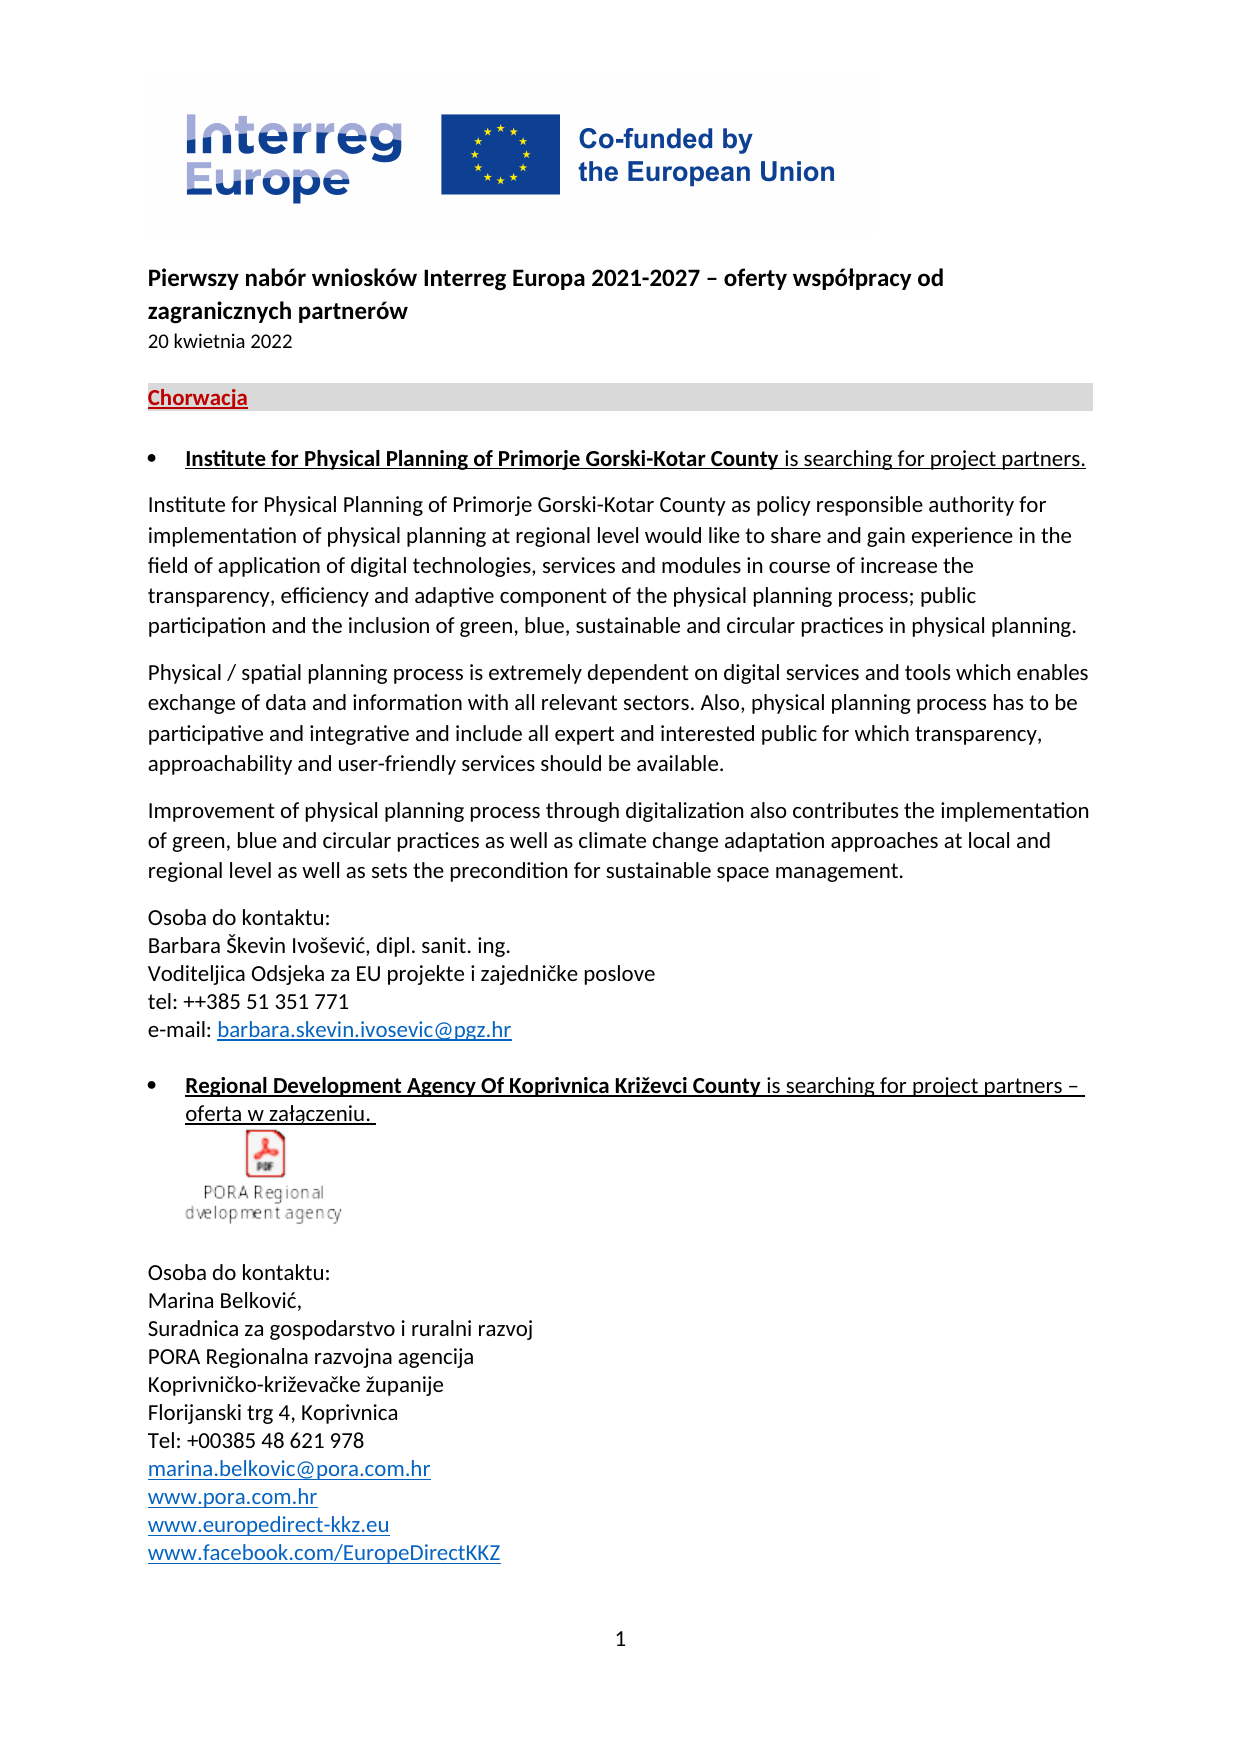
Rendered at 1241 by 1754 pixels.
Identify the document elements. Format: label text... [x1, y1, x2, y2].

text Barbara Škevin Ivošević, dipl. sanit. ing. [148, 931, 1093, 959]
text www.pora.com.hr [148, 1482, 1093, 1511]
text www.facebook.com/EuropeDirectKKZ [148, 1538, 1093, 1567]
text Tel: +00385 48 621 978 [148, 1426, 1093, 1454]
text tel: ++385 51 351 771 [148, 987, 1093, 1015]
list Institute for Physical Planning of Primorje Gorski-Kotar County is searching for project partners. [148, 444, 1093, 472]
text www.europedirect-kkz.eu [148, 1511, 1093, 1538]
text Physical / spatial planning process is extremely dependent on digital services and tools which enables exchange of data and information with all relevant sectors. Also, physical planning process has to be participative and integrative and include all expert and interested public for which transparency, approachability and user-friendly services should be available. [148, 658, 1093, 777]
list Regional Development Agency Of Koprivnica Križevci County is searching for project partners – oferta w załączeniu. [148, 1071, 1093, 1127]
text Institute for Physical Planning of Primorje Gorski-Kotar County as policy responsible authority for implementation of physical planning at regional level would like to share and gain experience in the field of application of digital technologies, services and modules in course of increase the transparency, efficiency and adaptive component of the physical planning process; public participation and the inclusion of green, blue, sustainable and circular practices in physical planning. [148, 491, 1093, 639]
text Osoba do kontaktu: [148, 1258, 1093, 1286]
text Marina Belković, [148, 1286, 1093, 1314]
picture [147, 73, 875, 235]
list Pierwszy nabór wniosków Interreg Europa 2021-2027 – oferty współpracy od zagranicznych partnerów [148, 263, 1093, 326]
text marina.belkovic@pora.com.hr [148, 1454, 1093, 1482]
text Florijanski trg 4, Koprivnica [148, 1398, 1093, 1426]
text Improvement of physical planning process through digitalization also contributes the implementation of green, blue and circular practices as well as climate change adaptation approaches at local and regional level as well as sets the precondition for sustainable space management. [148, 796, 1093, 884]
text Osoba do kontaktu: [148, 903, 1093, 931]
list Chorwacja [148, 383, 1093, 411]
text e-mail: barbara.skevin.ivosevic@pgz.hr [148, 1015, 1093, 1043]
text PORA Regionalna razvojna agencija [148, 1342, 1093, 1370]
text Koprivničko-križevačke županije [148, 1370, 1093, 1398]
text Voditeljica Odsjeka za EU projekte i zajedničke poslove [148, 959, 1093, 987]
text Suradnica za gospodarstvo i ruralni razvoj [148, 1314, 1093, 1342]
list 20 kwietnia 2022 [148, 328, 1093, 354]
